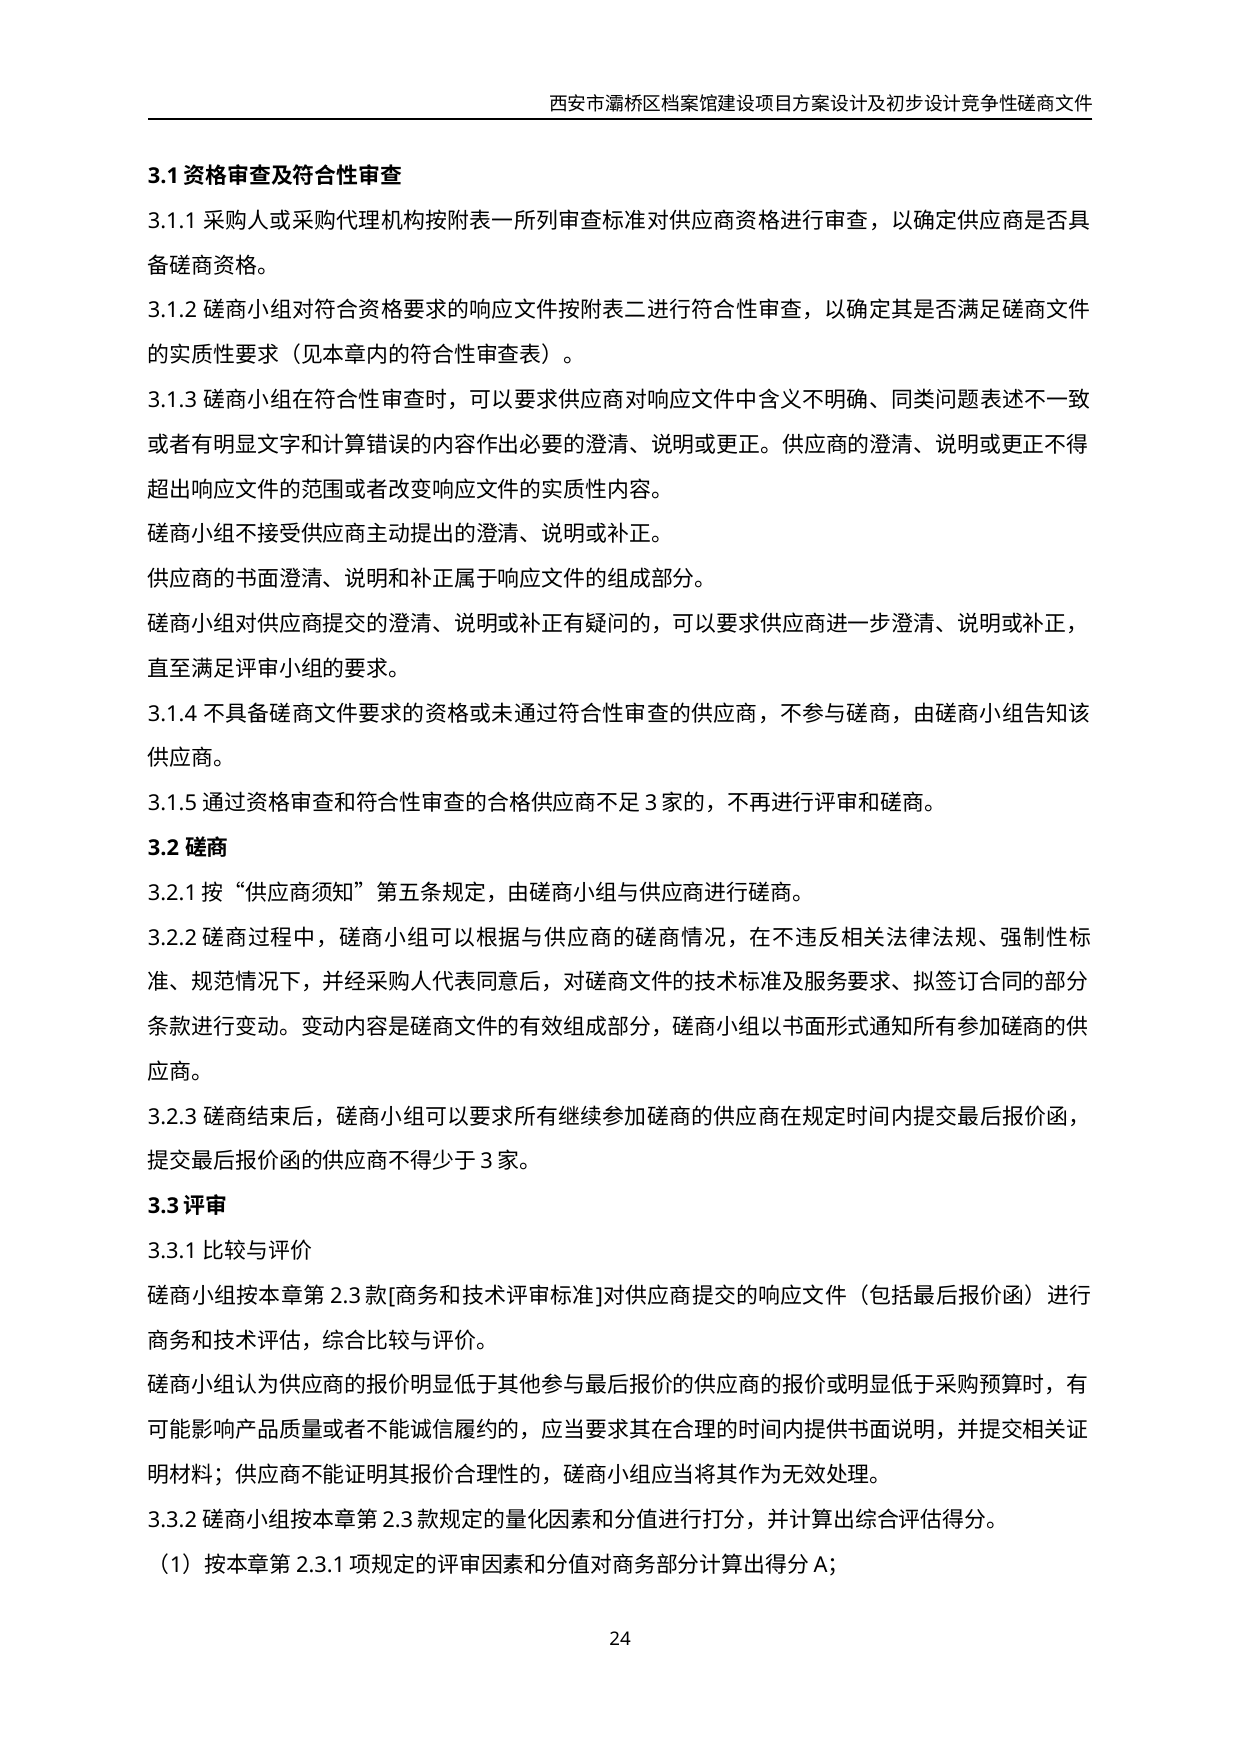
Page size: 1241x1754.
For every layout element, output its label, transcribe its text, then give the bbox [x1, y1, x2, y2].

text 3.1.4 不具备磋商文件要求的资格或未通过符合性审查的供应商，不参与磋商，由磋商小组告知该供应商。 [148, 685, 1092, 775]
text 3.1.1 采购人或采购代理机构按附表一所列审查标准对供应商资格进行审查，以确定供应商是否具备磋商资格。 [148, 192, 1092, 282]
text 磋商小组认为供应商的报价明显低于其他参与最后报价的供应商的报价或明显低于采购预算时，有可能影响产品质量或者不能诚信履约的，应当要求其在合理的时间内提供书面说明，并提交相关证明材料；供应商不能证明其报价合理性的，磋商小组应当将其作为无效处理。 [148, 1357, 1092, 1491]
text （1）按本章第2.3.1项规定的评审因素和分值对商务部分计算出得分A； [148, 1536, 1092, 1581]
text 磋商小组不接受供应商主动提出的澄清、说明或补正。 [148, 506, 1092, 551]
text 3.2.3 磋商结束后，磋商小组可以要求所有继续参加磋商的供应商在规定时间内提交最后报价函，提交最后报价函的供应商不得少于3家。 [148, 1088, 1092, 1178]
text 3.1.5 通过资格审查和符合性审查的合格供应商不足3家的，不再进行评审和磋商。 [148, 775, 1092, 819]
text 3.2.2磋商过程中，磋商小组可以根据与供应商的磋商情况，在不违反相关法律法规、强制性标准、规范情况下，并经采购人代表同意后，对磋商文件的技术标准及服务要求、拟签订合同的部分条款进行变动。变动内容是磋商文件的有效组成部分，磋商小组以书面形式通知所有参加磋商的供应商。 [148, 909, 1092, 1088]
text 3.1资格审查及符合性审查 [148, 148, 1092, 192]
text 3.3评审 [148, 1178, 1092, 1223]
text 3.2 磋商 [148, 819, 1092, 864]
text 3.1.2 磋商小组对符合资格要求的响应文件按附表二进行符合性审查，以确定其是否满足磋商文件的实质性要求（见本章内的符合性审查表）。 [148, 282, 1092, 372]
text 磋商小组按本章第2.3款[商务和技术评审标准]对供应商提交的响应文件（包括最后报价函）进行商务和技术评估，综合比较与评价。 [148, 1267, 1092, 1357]
text 供应商的书面澄清、说明和补正属于响应文件的组成部分。 [148, 551, 1092, 596]
text 3.3.2 磋商小组按本章第2.3款规定的量化因素和分值进行打分，并计算出综合评估得分。 [148, 1491, 1092, 1536]
text 磋商小组对供应商提交的澄清、说明或补正有疑问的，可以要求供应商进一步澄清、说明或补正，直至满足评审小组的要求。 [148, 596, 1092, 685]
text 3.2.1按“供应商须知”第五条规定，由磋商小组与供应商进行磋商。 [148, 864, 1092, 909]
text 3.1.3 磋商小组在符合性审查时，可以要求供应商对响应文件中含义不明确、同类问题表述不一致或者有明显文字和计算错误的内容作出必要的澄清、说明或更正。供应商的澄清、说明或更正不得超出响应文件的范围或者改变响应文件的实质性内容。 [148, 372, 1092, 506]
text 3.3.1 比较与评价 [148, 1223, 1092, 1267]
